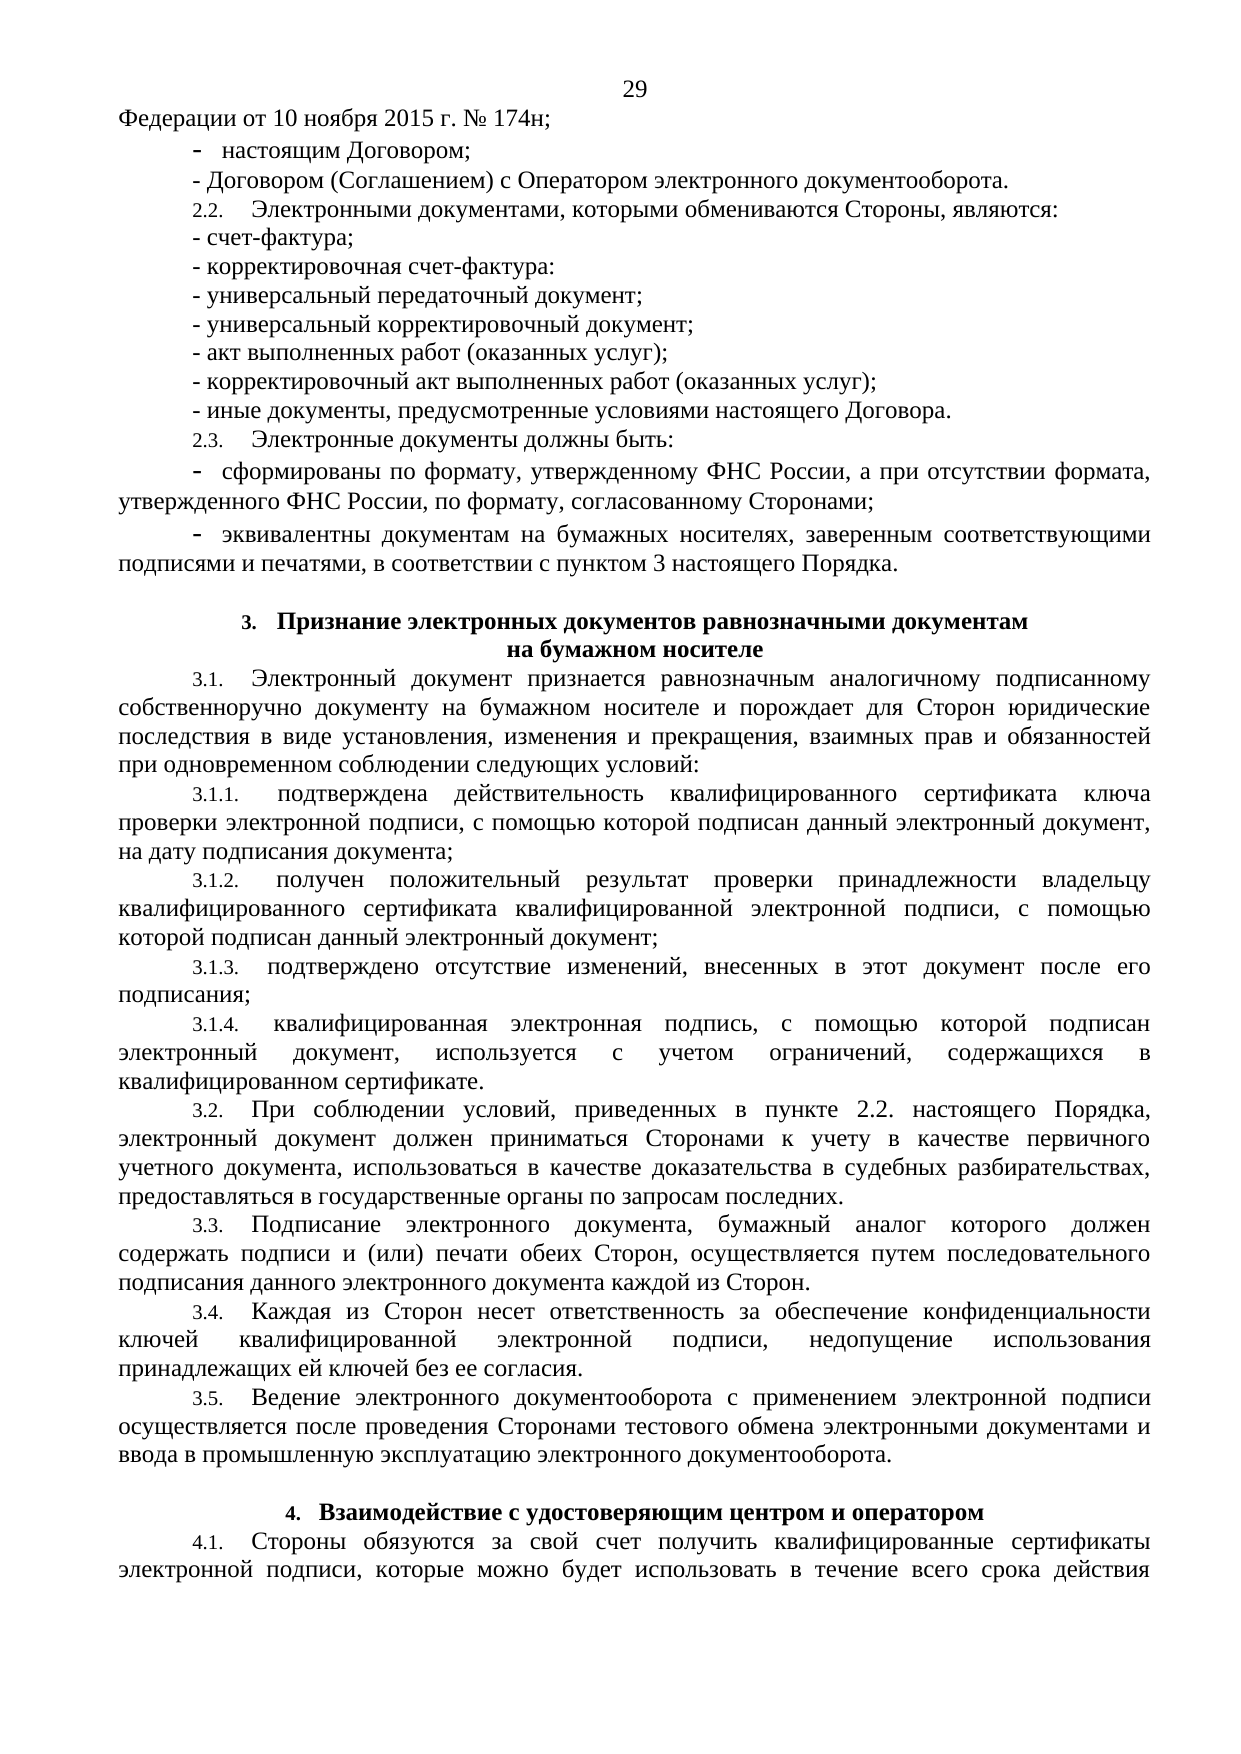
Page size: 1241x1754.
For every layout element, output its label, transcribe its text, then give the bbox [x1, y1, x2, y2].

text - универсальный передаточный документ; [192, 280, 1152, 309]
text - корректировочная счет-фактура: [192, 251, 1152, 280]
list Каждая из Сторон несет ответственность за обеспечение конфиденциальности ключей квалифицированной электронной подписи, недопущение использования принадлежащих ей ключей без ее согласия. [118, 1296, 1152, 1382]
list эквивалентны документам на бумажных носителях, заверенным соответствующими подписями и печатями, в соответствии с пунктом 3 настоящего Порядка. [118, 515, 1152, 577]
list Электронные документы должны быть: [118, 424, 1152, 452]
list При соблюдении условий, приведенных в пункте 2.2. настоящего Порядка, электронный документ должен приниматься Сторонами к учету в качестве первичного учетного документа, использоваться в качестве доказательства в судебных разбирательствах, предоставляться в государственные органы по запросам последних. [118, 1094, 1152, 1209]
text - корректировочный акт выполненных работ (оказанных услуг); [192, 366, 1152, 395]
list получен положительный результат проверки принадлежности владельцу квалифицированного сертификата квалифицированной электронной подписи, с помощью которой подписан данный электронный документ; [118, 864, 1152, 951]
list Электронными документами, которыми обмениваются Стороны, являются: [118, 194, 1152, 222]
list Электронный документ признается равнозначным аналогичному подписанному собственноручно документу на бумажном носителе и порождает для Сторон юридические последствия в виде установления, изменения и прекращения, взаимных прав и обязанностей при одновременном соблюдении следующих условий: [118, 663, 1152, 778]
list Ведение электронного документооборота с применением электронной подписи осуществляется после проведения Сторонами тестового обмена электронными документами и ввода в промышленную эксплуатацию электронного документооборота. [118, 1382, 1152, 1468]
text - иные документы, предусмотренные условиями настоящего Договора. [192, 395, 1152, 424]
text - Договором (Соглашением) с Оператором электронного документооборота. [118, 165, 1152, 194]
list квалифицированная электронная подпись, с помощью которой подписан электронный документ, используется с учетом ограничений, содержащихся в квалифицированном сертификате. [118, 1008, 1152, 1094]
list Признание электронных документов равнозначными документам на бумажном носителе [118, 606, 1152, 663]
list сформированы по формату, утвержденному ФНС России, а при отсутствии формата, утвержденного ФНС России, по формату, согласованному Сторонами; [118, 452, 1152, 515]
text - акт выполненных работ (оказанных услуг); [192, 337, 1152, 366]
list подтверждено отсутствие изменений, внесенных в этот документ после его подписания; [118, 951, 1152, 1008]
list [118, 103, 1152, 131]
text - счет-фактура; [192, 222, 1152, 251]
list подтверждена действительность квалифицированного сертификата ключа проверки электронной подписи, с помощью которой подписан данный электронный документ, на дату подписания документа; [118, 778, 1152, 864]
list Подписание электронного документа, бумажный аналог которого должен содержать подписи и (или) печати обеих Сторон, осуществляется путем последовательного подписания данного электронного документа каждой из Сторон. [118, 1209, 1152, 1296]
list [118, 1526, 1152, 1583]
list Взаимодействие с удостоверяющим центром и оператором [118, 1497, 1152, 1526]
text - универсальный корректировочный документ; [192, 309, 1152, 337]
list настоящим Договором; [118, 131, 1152, 165]
